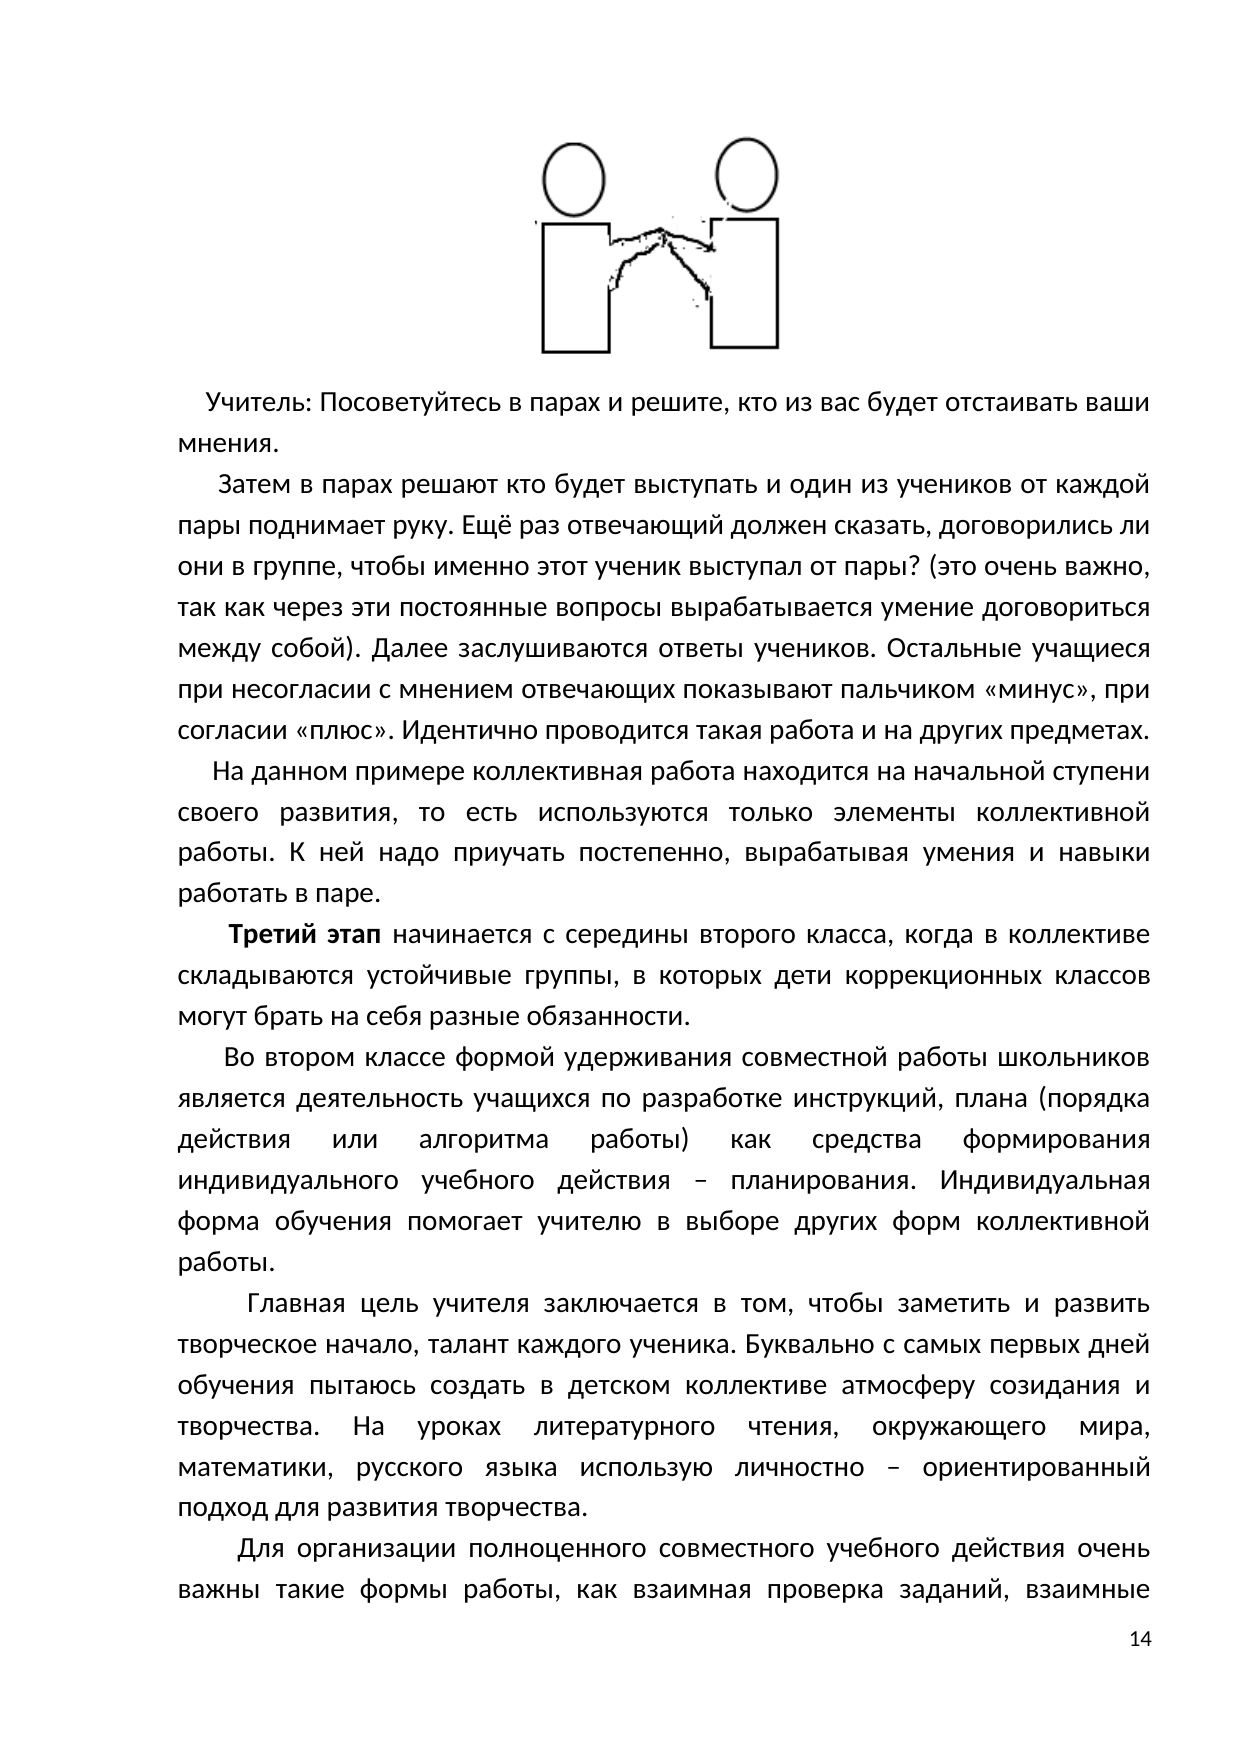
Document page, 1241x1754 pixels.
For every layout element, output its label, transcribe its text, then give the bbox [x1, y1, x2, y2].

text Главная цель учителя заключается в том, чтобы заметить и развить творческое начало, талант каждого ученика. Буквально с самых первых дней обучения пытаюсь создать в детском коллективе атмосферу созидания и творчества. На уроках литературного чтения, окружающего мира, математики, русского языка использую личностно – ориентированный подход для развития творчества. [177, 1284, 1152, 1524]
text На данном примере коллективная работа находится на начальной ступени своего развития, то есть используются только элементы коллективной работы. К ней надо приучать постепенно, вырабатывая умения и навыки работать в паре. [177, 752, 1152, 910]
text Третий этап начинается с середины второго класса, когда в коллективе складываются устойчивые группы, в которых дети коррекционных классов могут брать на себя разные обязанности. [177, 915, 1152, 1033]
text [177, 1529, 1152, 1606]
picture [534, 118, 795, 379]
text Во втором классе формой удерживания совместной работы школьников является деятельность учащихся по разработке инструкций, плана (порядка действия или алгоритма работы) как средства формирования индивидуального учебного действия – планирования. Индивидуальная форма обучения помогает учителю в выборе других форм коллективной работы. [177, 1038, 1152, 1278]
text Затем в парах решают кто будет выступать и один из учеников от каждой пары поднимает руку. Ещё раз отвечающий должен сказать, договорились ли они в группе, чтобы именно этот ученик выступал от пары? (это очень важно, так как через эти постоянные вопросы вырабатывается умение договориться между собой). Далее заслушиваются ответы учеников. Остальные учащиеся при несогласии с мнением отвечающих показывают пальчиком «минус», при согласии «плюс». Идентично проводится такая работа и на других предметах. [177, 465, 1152, 746]
text Учитель: Посоветуйтесь в парах и решите, кто из вас будет отстаивать ваши мнения. [177, 383, 1152, 460]
